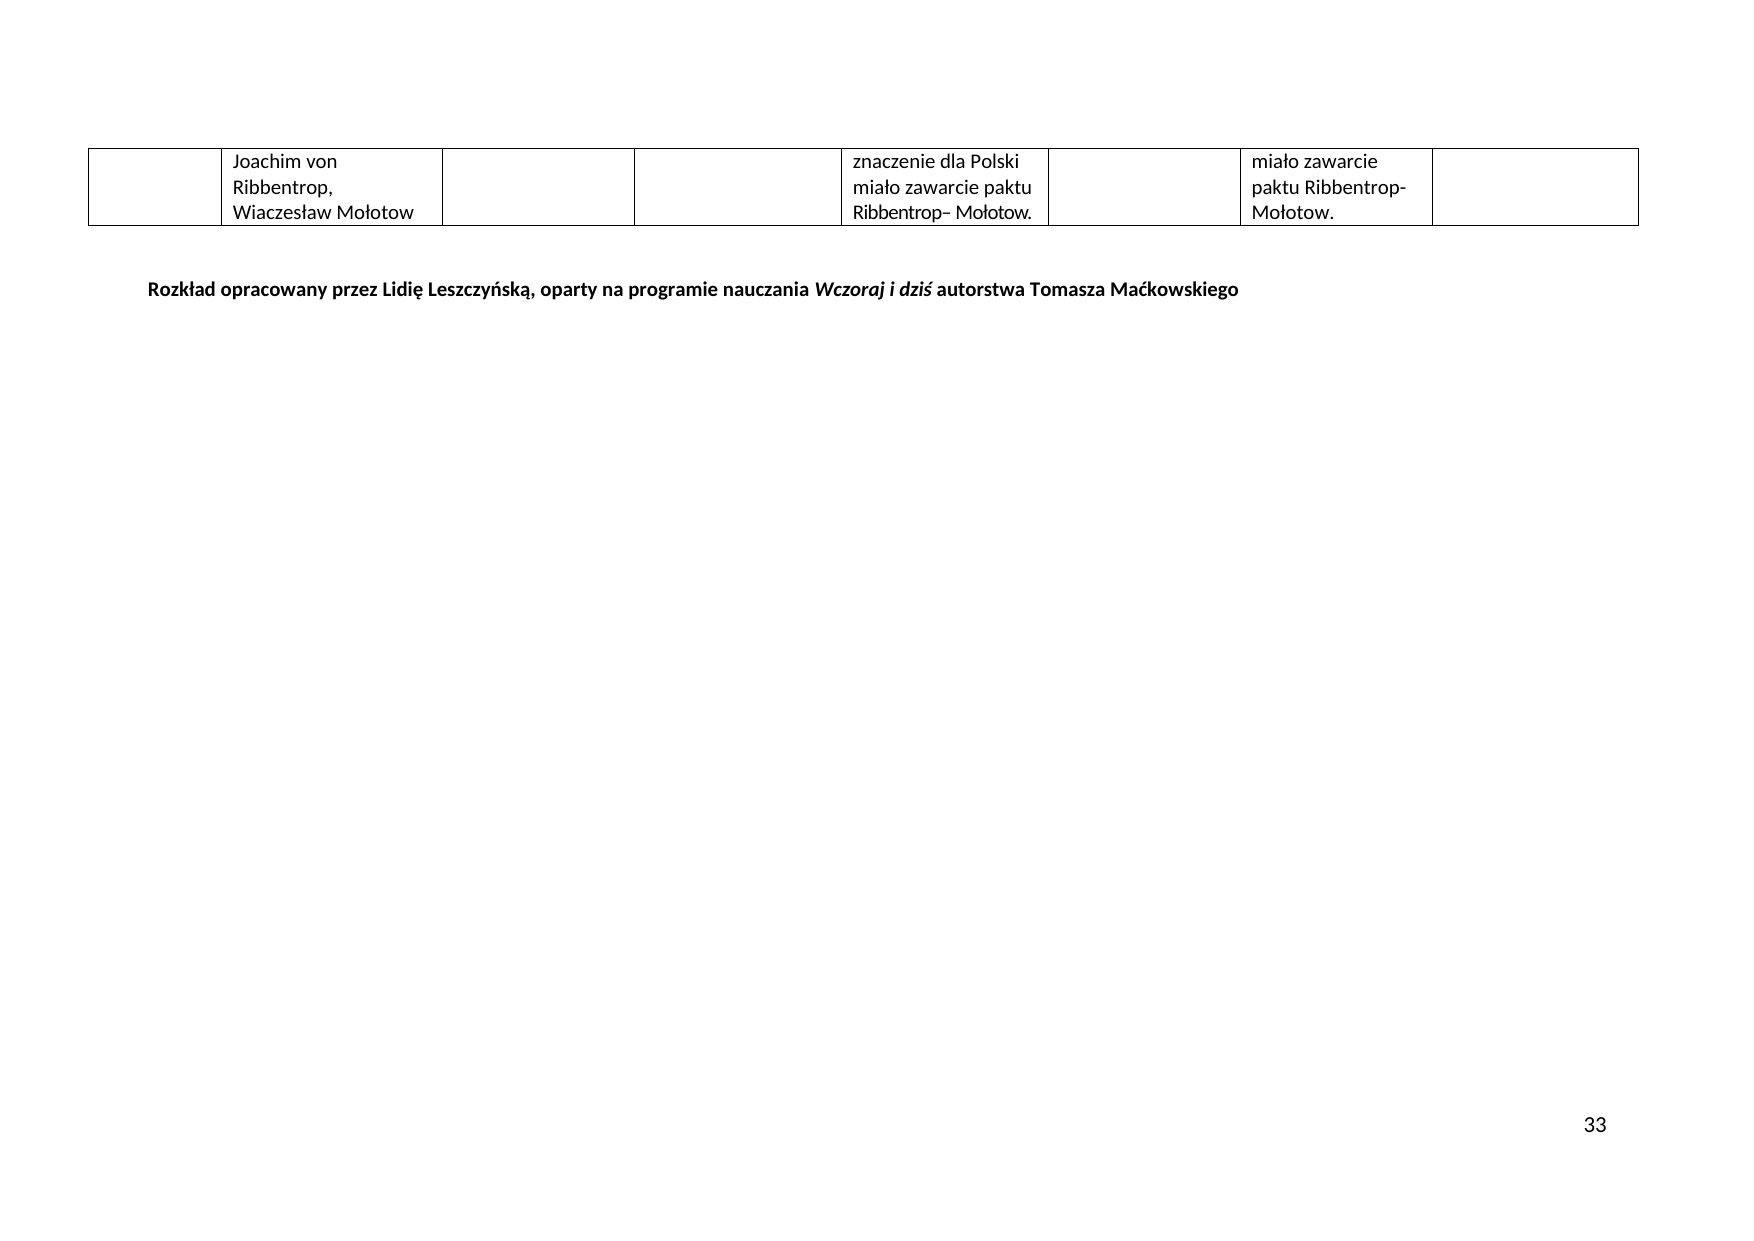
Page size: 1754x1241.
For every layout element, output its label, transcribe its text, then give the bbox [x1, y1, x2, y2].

text Rozkład opracowany przez Lidię Leszczyńską, oparty na programie nauczania Wczoraj i dziś autorstwa Tomasza Maćkowskiego [148, 276, 1606, 301]
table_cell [842, 149, 1048, 225]
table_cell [443, 149, 634, 225]
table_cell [222, 149, 442, 225]
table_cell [1433, 149, 1638, 225]
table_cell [1049, 149, 1240, 225]
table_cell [89, 149, 221, 225]
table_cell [1241, 149, 1432, 225]
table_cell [635, 149, 841, 225]
